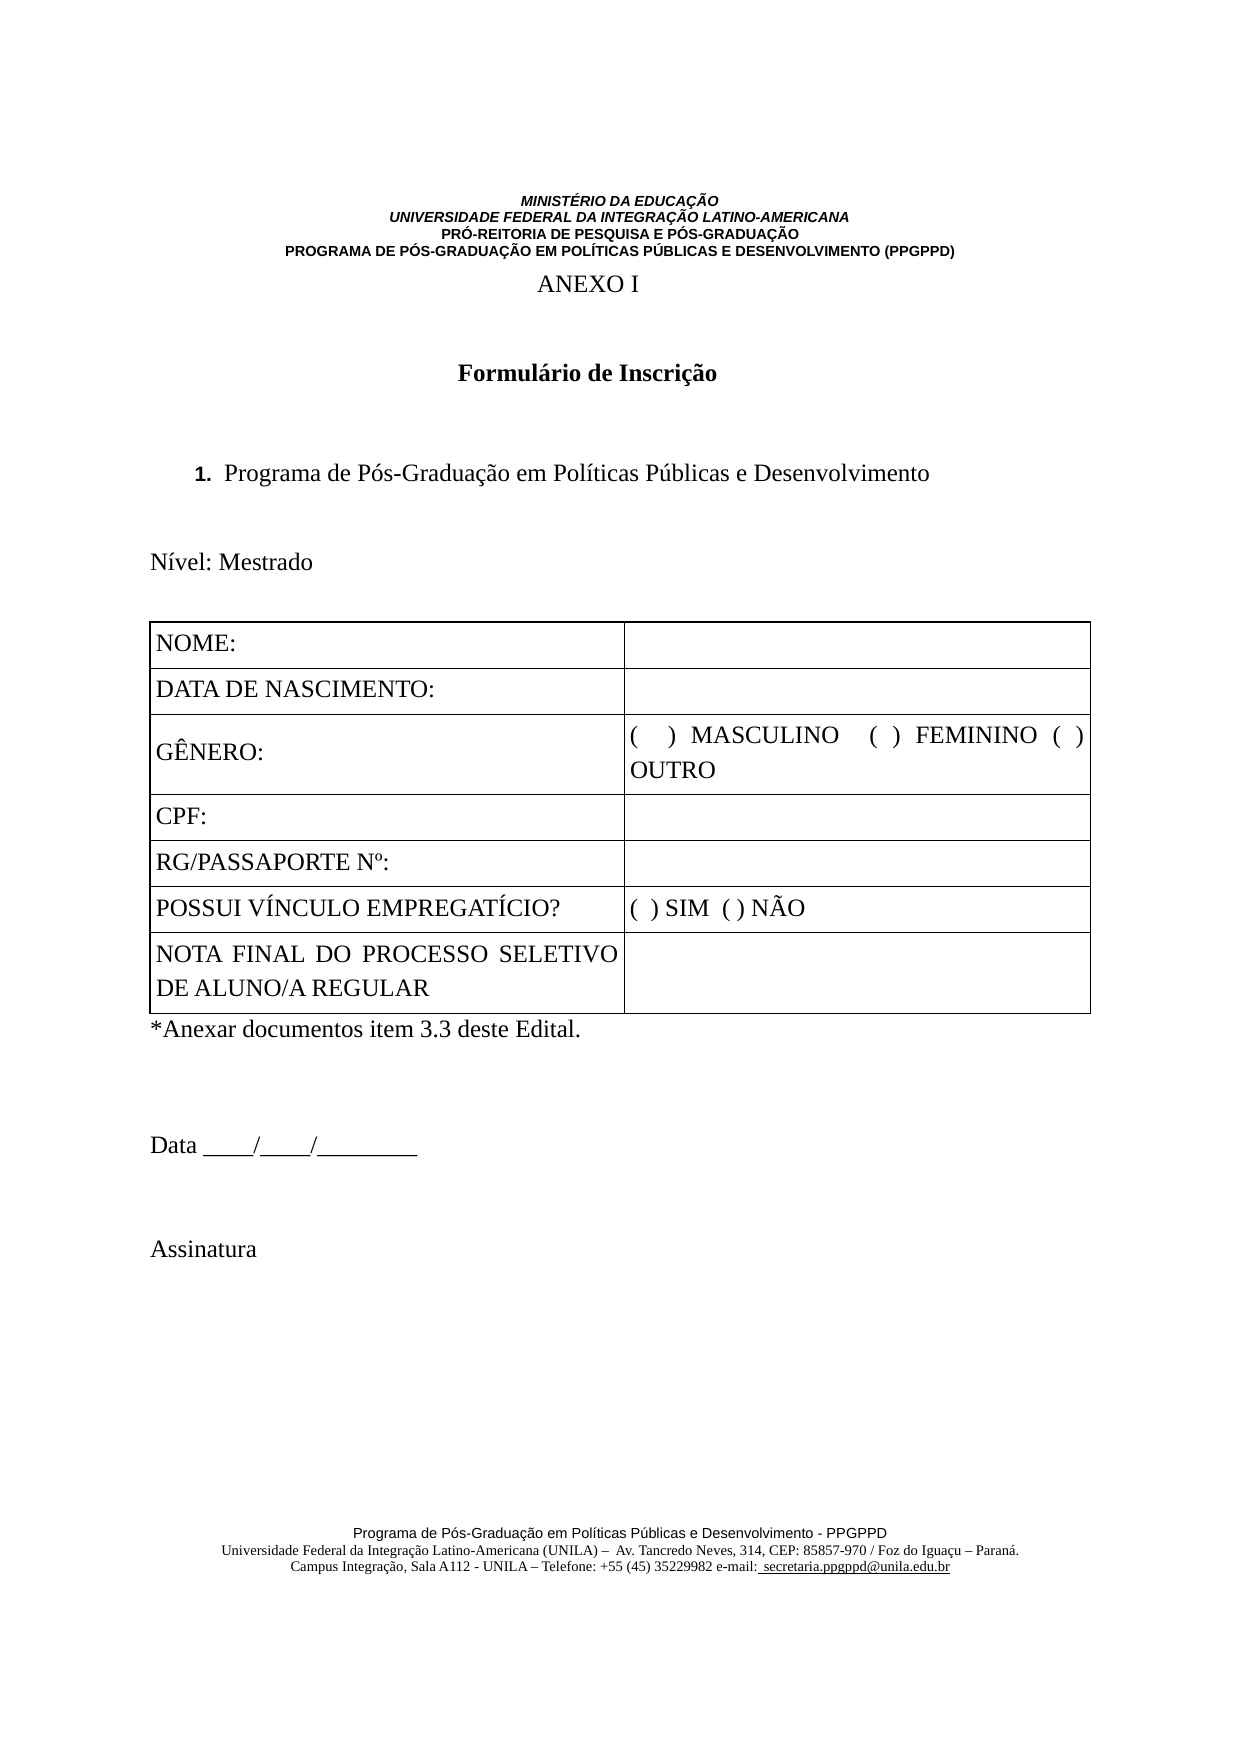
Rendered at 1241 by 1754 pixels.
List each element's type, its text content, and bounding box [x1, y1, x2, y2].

text *Anexar documentos item 3.3 deste Edital. [150, 1014, 1090, 1042]
text Formulário de Inscrição [150, 358, 1031, 387]
table_cell GÊNERO: [151, 715, 624, 794]
list Programa de Pós-Graduação em Políticas Públicas e Desenvolvimento [194, 458, 1031, 487]
table_cell [625, 669, 1090, 713]
table_cell ( ) SIM ( ) NÃO [625, 887, 1090, 932]
table_cell [625, 795, 1090, 840]
table_cell ( ) MASCULINO ( ) FEMININO ( ) OUTRO [625, 715, 1090, 794]
text Assinatura [150, 1234, 1090, 1263]
table_cell RG/PASSAPORTE Nº: [151, 841, 624, 886]
table_cell CPF: [151, 795, 624, 840]
text Data ____/____/________ [150, 1130, 1090, 1159]
table_header [625, 623, 1090, 667]
text ANEXO I [150, 269, 1026, 297]
table_cell [625, 841, 1090, 886]
table_cell [625, 933, 1090, 1013]
table_header NOME: [151, 623, 624, 667]
table_cell POSSUI VÍNCULO EMPREGATÍCIO? [151, 887, 624, 932]
text Nível: Mestrado [150, 547, 1090, 576]
table_cell DATA DE NASCIMENTO: [151, 669, 624, 713]
table_cell NOTA FINAL DO PROCESSO SELETIVO DE ALUNO/A REGULAR [151, 933, 624, 1013]
